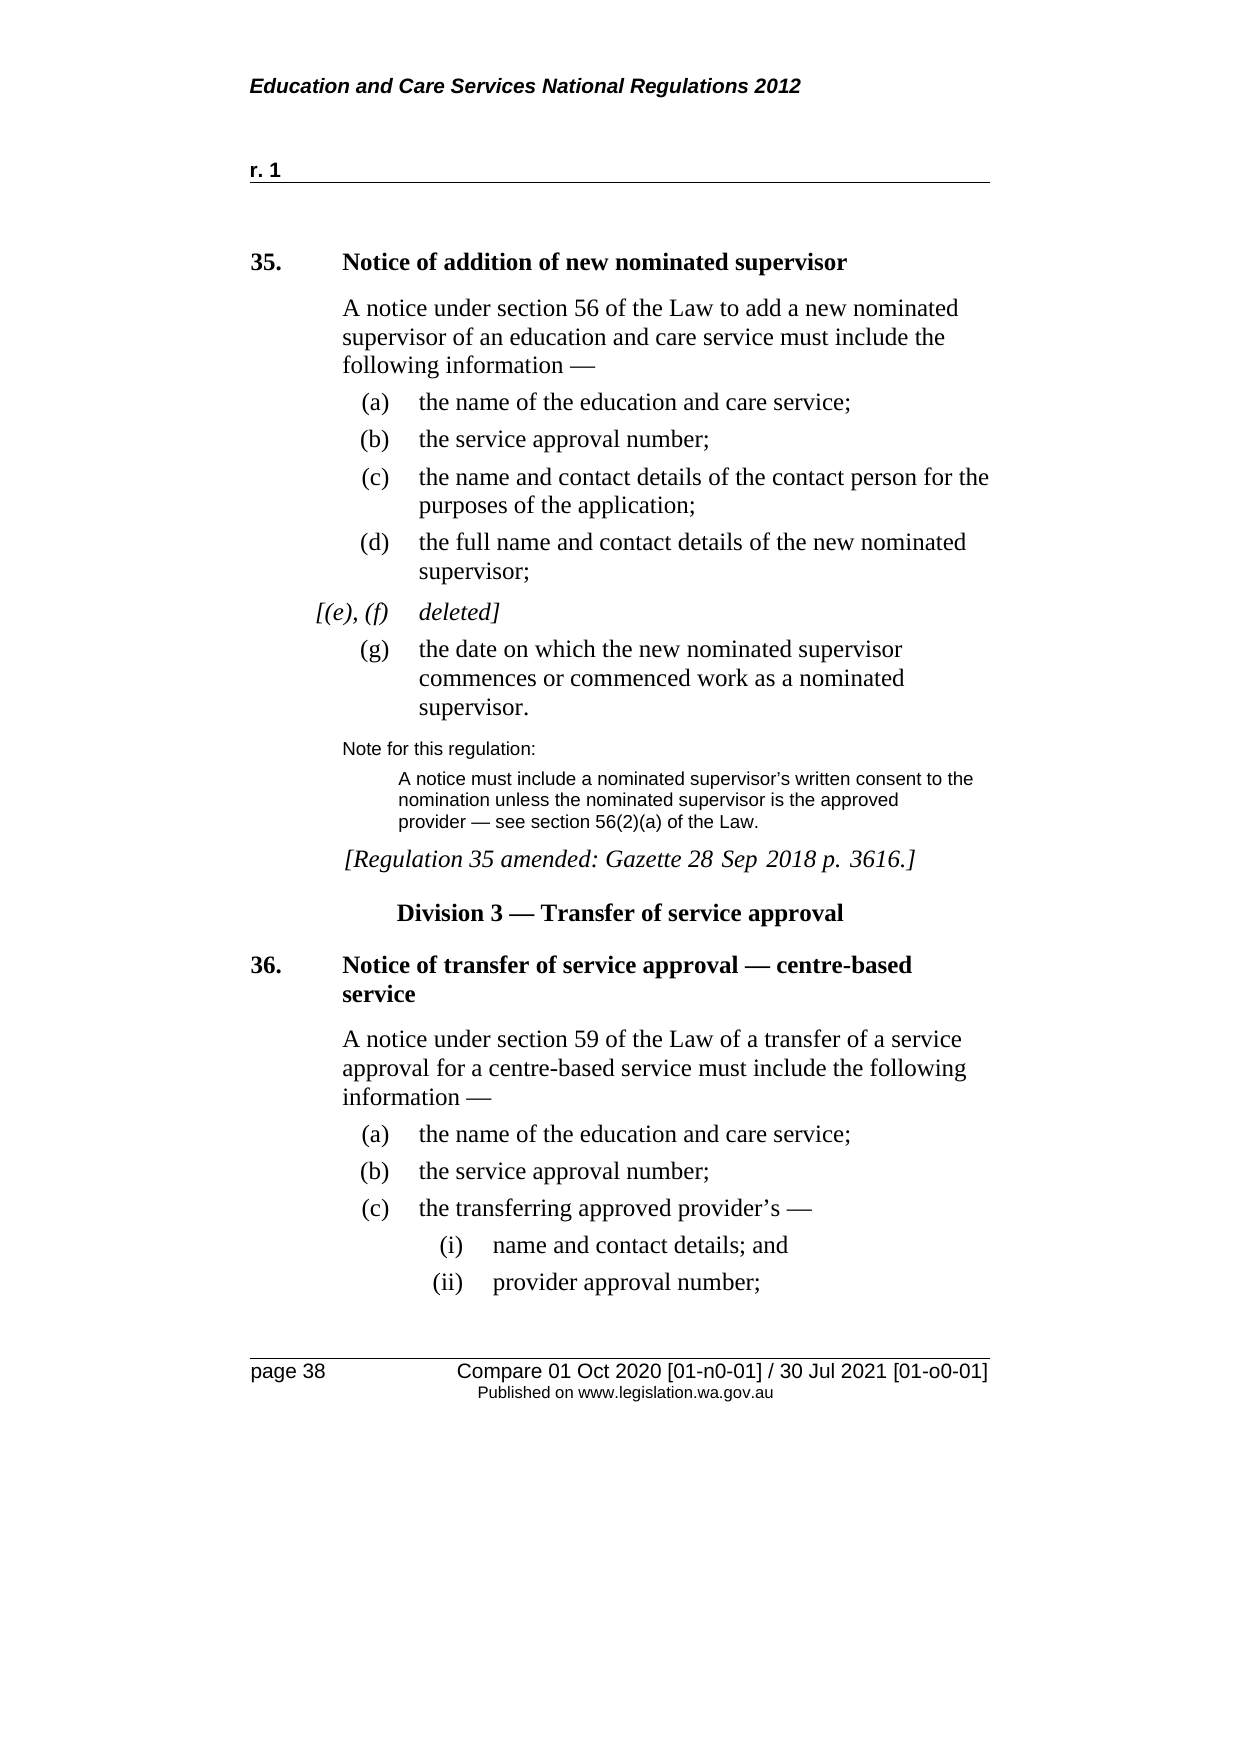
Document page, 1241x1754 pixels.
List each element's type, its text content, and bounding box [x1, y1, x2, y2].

text (c) the name and contact details of the contact person for the purposes of the application; [250, 462, 990, 519]
text A notice under section 59 of the Law of a transfer of a service approval for a centre-based service must include the following information — [250, 1024, 990, 1110]
subtitle 36. Notice of transfer of service approval — centre-based service [250, 950, 990, 1007]
text (b) the service approval number; [250, 424, 990, 453]
text (d) the full name and contact details of the new nominated supervisor; [250, 527, 990, 585]
subtitle 35. Notice of addition of new nominated supervisor [250, 247, 990, 276]
text (ii) provider approval number; [250, 1267, 990, 1296]
text (a) the name of the education and care service; [250, 1119, 990, 1147]
text A notice under section 56 of the Law to add a new nominated supervisor of an education and care service must include the following information — [250, 293, 990, 379]
text A notice must include a nominated supervisor’s written consent to the nomination unless the nominated supervisor is the approved provider — see section 56(2)(a) of the Law. [250, 767, 990, 832]
subtitle Note for this regulation: [250, 737, 990, 759]
text (i) name and contact details; and [250, 1230, 990, 1259]
subtitle Division 3 — Transfer of service approval [250, 898, 990, 927]
text (a) the name of the education and care service; [250, 387, 990, 416]
text [Regulation 35 amended: Gazette 28 Sep 2018 p. 3616.] [250, 844, 990, 873]
text (c) the transferring approved provider’s — [250, 1193, 990, 1222]
text [(e), (f) deleted] [250, 597, 990, 626]
text (g) the date on which the new nominated supervisor commences or commenced work as a nominated supervisor. [250, 634, 990, 721]
text (b) the service approval number; [250, 1156, 990, 1184]
